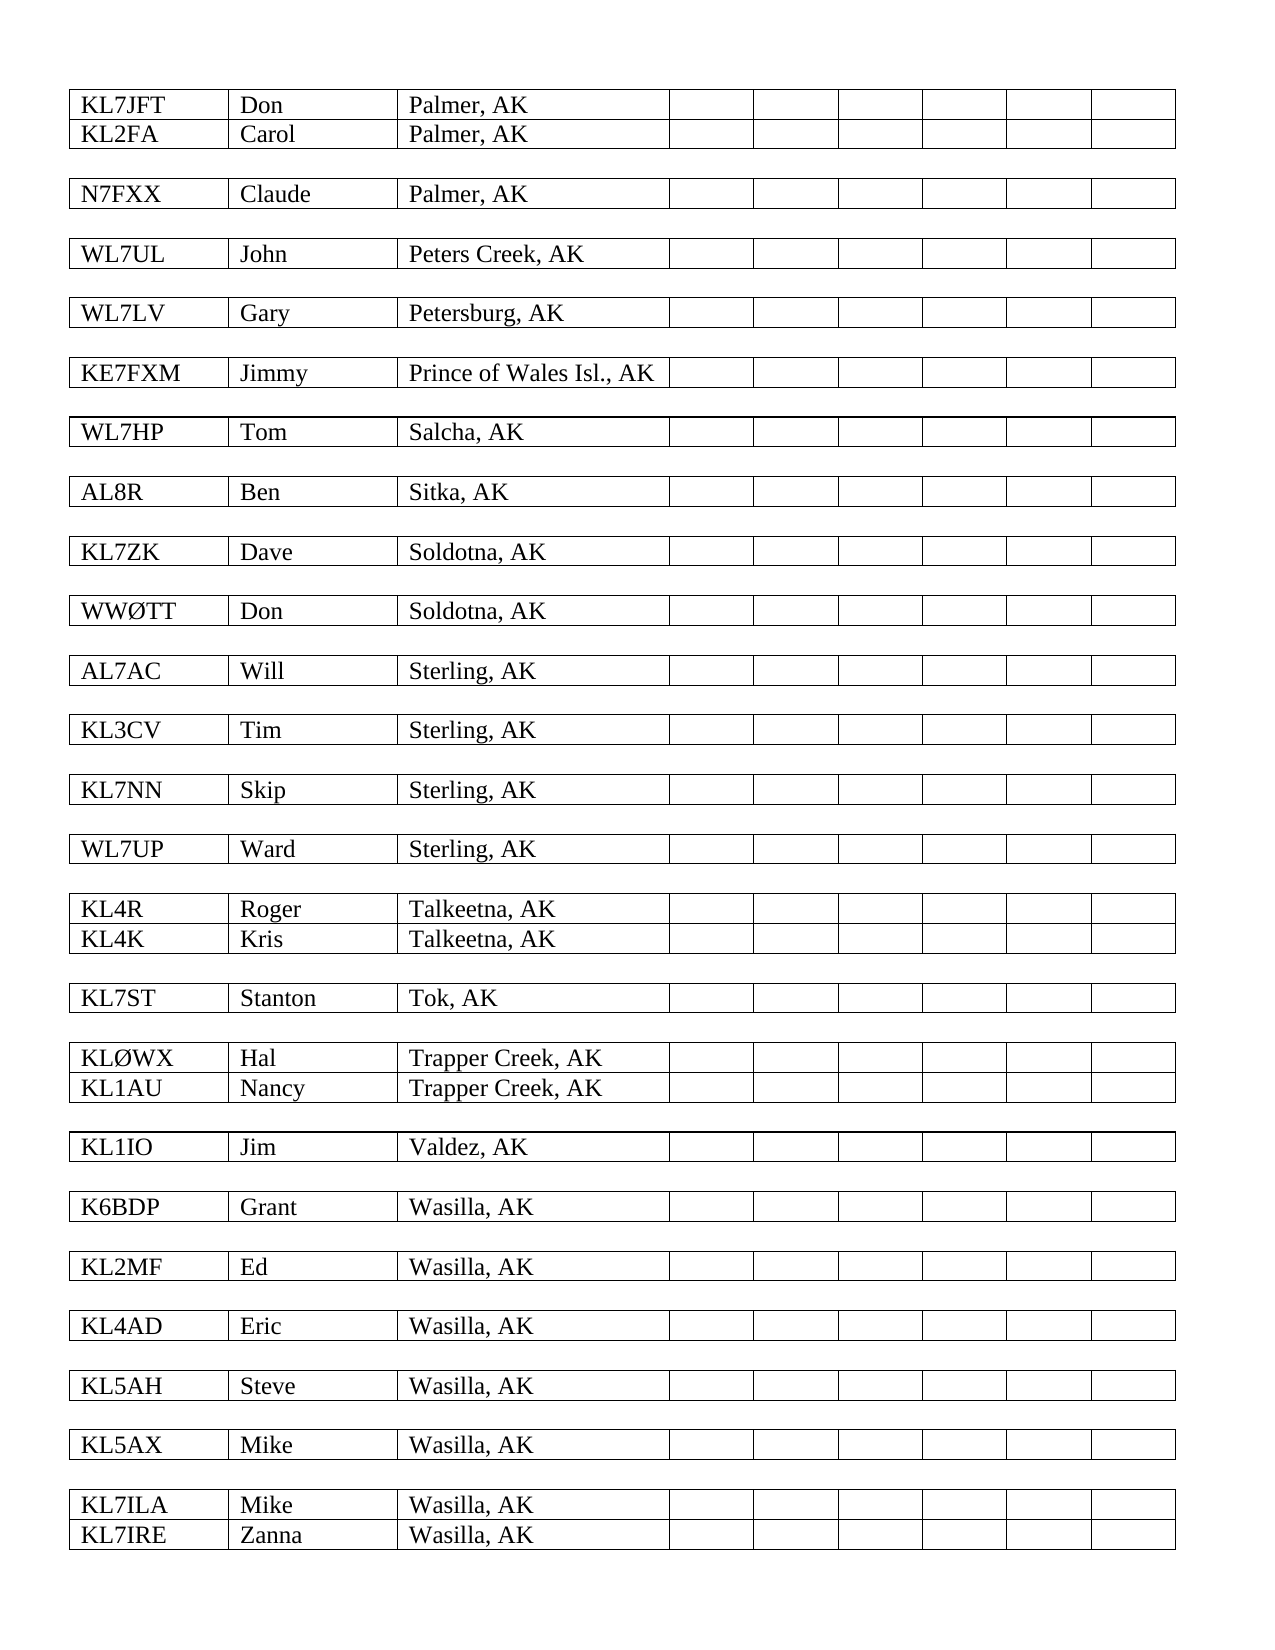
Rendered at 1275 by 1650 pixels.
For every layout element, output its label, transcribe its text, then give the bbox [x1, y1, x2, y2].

table_header [1092, 835, 1175, 863]
table_header Ben [229, 477, 397, 506]
table_header [839, 656, 922, 684]
table_header [398, 775, 669, 804]
table_header Grant [229, 1192, 397, 1221]
table_header [839, 179, 922, 208]
table_header [754, 984, 838, 1012]
table_header KL1IO [70, 1133, 228, 1161]
table_header Wasilla, AK [398, 1371, 669, 1399]
table_cell [670, 924, 753, 953]
table_header [1007, 477, 1091, 506]
table_header Palmer, AK [398, 90, 669, 118]
table_header Talkeetna, AK [398, 894, 669, 923]
table_header [670, 715, 753, 744]
table_header [839, 1133, 922, 1161]
table_header [754, 477, 838, 506]
table_header [1092, 179, 1175, 208]
table_header KL5AX [70, 1430, 228, 1459]
table_header Salcha, AK [398, 418, 669, 446]
table_cell [670, 1520, 753, 1548]
table_header [1092, 358, 1175, 387]
table_header Tom [229, 418, 397, 446]
table_cell Carol [229, 120, 397, 148]
table_header WL7UP [70, 835, 228, 863]
table_cell [1007, 924, 1091, 953]
table_header AL8R [70, 477, 228, 506]
table_cell KL7IRE [70, 1520, 228, 1548]
table_cell Kris [229, 924, 397, 953]
table_header [670, 358, 753, 387]
table_header [754, 1430, 838, 1459]
table_header [670, 775, 753, 804]
table_header [923, 656, 1006, 684]
table_header [754, 1311, 838, 1340]
table_cell [398, 1520, 669, 1548]
table_header Wasilla, AK [398, 1252, 669, 1280]
table_cell KL2FA [70, 120, 228, 148]
table_header Prince of Wales Isl., AK [398, 358, 669, 387]
table_header [754, 835, 838, 863]
table_cell [398, 1073, 669, 1102]
table_header [670, 835, 753, 863]
table_cell [839, 1520, 922, 1548]
table_header Skip [229, 775, 397, 804]
table_header Eric [229, 1311, 397, 1340]
table_header [923, 537, 1006, 565]
table_cell Zanna [229, 1520, 397, 1548]
table_header KL7NN [70, 775, 228, 804]
table_header [1092, 775, 1175, 804]
table_header Sterling, AK [398, 835, 669, 863]
table_header [754, 1490, 838, 1519]
table_header [1007, 775, 1091, 804]
table_header Jim [229, 1133, 397, 1161]
table_header [839, 596, 922, 625]
table_header [398, 1311, 669, 1340]
table_header [839, 1252, 922, 1280]
table_header [670, 239, 753, 267]
table_header [1092, 1311, 1175, 1340]
table_header Ward [229, 835, 397, 863]
table_header [1092, 1371, 1175, 1399]
table_header [754, 775, 838, 804]
table_header [670, 179, 753, 208]
table_header Sitka, AK [398, 477, 669, 506]
table_header [1092, 477, 1175, 506]
table_header KL7ST [70, 984, 228, 1012]
table_header [839, 775, 922, 804]
table_header [754, 90, 838, 118]
table_header [1092, 715, 1175, 744]
table_header KE7FXM [70, 358, 228, 387]
table_header Mike [229, 1490, 397, 1519]
table_header [923, 1311, 1006, 1340]
table_header [670, 418, 753, 446]
table_header Tok, AK [398, 984, 669, 1012]
table_header [754, 179, 838, 208]
table_header [1092, 1252, 1175, 1280]
table_header [1007, 1430, 1091, 1459]
table_header [754, 537, 838, 565]
table_header Mike [229, 1430, 397, 1459]
table_header [1007, 179, 1091, 208]
table_header [1092, 1043, 1175, 1072]
table_header Hal [229, 1043, 397, 1072]
table_header [923, 418, 1006, 446]
table_header KL3CV [70, 715, 228, 744]
table_header [670, 1371, 753, 1399]
table_header WL7LV [70, 298, 228, 327]
table_header Jimmy [229, 358, 397, 387]
table_header WL7UL [70, 239, 228, 267]
table_cell [670, 120, 753, 148]
table_header [1092, 894, 1175, 923]
table_header [754, 656, 838, 684]
table_header [839, 1043, 922, 1072]
table_header KL5AH [70, 1371, 228, 1399]
table_header [839, 477, 922, 506]
table_header [1007, 1043, 1091, 1072]
table_header Sterling, AK [398, 656, 669, 684]
table_header [1007, 1490, 1091, 1519]
table_header K6BDP [70, 1192, 228, 1221]
table_header [1092, 90, 1175, 118]
table_header [839, 298, 922, 327]
table_cell [923, 1073, 1006, 1102]
table_header [670, 1133, 753, 1161]
table_header [923, 1490, 1006, 1519]
table_header [1007, 298, 1091, 327]
table_header [1092, 1133, 1175, 1161]
table_header [839, 1490, 922, 1519]
table_header [923, 1430, 1006, 1459]
table_header [1007, 90, 1091, 118]
table_header [839, 894, 922, 923]
table_header [1092, 1490, 1175, 1519]
table_header [670, 298, 753, 327]
table_header Don [229, 90, 397, 118]
table_header [398, 1043, 669, 1072]
table_header Ed [229, 1252, 397, 1280]
table_header [1007, 358, 1091, 387]
table_header John [229, 239, 397, 267]
table_header [398, 715, 669, 744]
table_cell [1092, 1520, 1175, 1548]
table_header [839, 984, 922, 1012]
table_cell KL1AU [70, 1073, 228, 1102]
table_header [670, 894, 753, 923]
table_header Petersburg, AK [398, 298, 669, 327]
table_header [923, 1252, 1006, 1280]
table_header [754, 1252, 838, 1280]
table_header [923, 984, 1006, 1012]
table_cell [839, 924, 922, 953]
table_header [923, 596, 1006, 625]
table_header [670, 1192, 753, 1221]
table_header Wasilla, AK [398, 1192, 669, 1221]
table_header Dave [229, 537, 397, 565]
table_header [923, 358, 1006, 387]
table_header [923, 239, 1006, 267]
table_header [1092, 656, 1175, 684]
table_header AL7AC [70, 656, 228, 684]
table_header [754, 358, 838, 387]
table_header WL7HP [70, 418, 228, 446]
table_header [670, 477, 753, 506]
table_cell [754, 120, 838, 148]
table_header KL7JFT [70, 90, 228, 118]
table_header [670, 984, 753, 1012]
table_cell Palmer, AK [398, 120, 669, 148]
table_header Don [229, 596, 397, 625]
table_header [754, 715, 838, 744]
table_header [1007, 1192, 1091, 1221]
table_header [670, 537, 753, 565]
table_cell [923, 1520, 1006, 1548]
table_header [923, 477, 1006, 506]
table_header [923, 179, 1006, 208]
table_header [839, 1371, 922, 1399]
table_header [1007, 1133, 1091, 1161]
table_header KL7ILA [70, 1490, 228, 1519]
table_header [923, 298, 1006, 327]
table_header [1092, 1430, 1175, 1459]
table_header [1092, 537, 1175, 565]
table_header [1007, 715, 1091, 744]
table_header [839, 90, 922, 118]
table_cell [754, 1520, 838, 1548]
table_header [839, 1430, 922, 1459]
table_header [1007, 984, 1091, 1012]
table_header [923, 715, 1006, 744]
table_header Stanton [229, 984, 397, 1012]
table_header [923, 1043, 1006, 1072]
table_cell [839, 1073, 922, 1102]
table_header WWØTT [70, 596, 228, 625]
table_header Gary [229, 298, 397, 327]
table_cell [1092, 1073, 1175, 1102]
table_header Soldotna, AK [398, 537, 669, 565]
table_header [1007, 835, 1091, 863]
table_header KLØWX [70, 1043, 228, 1072]
table_cell [839, 120, 922, 148]
table_header Claude [229, 179, 397, 208]
table_header Steve [229, 1371, 397, 1399]
table_header [923, 1371, 1006, 1399]
table_header [1007, 596, 1091, 625]
table_header Wasilla, AK [398, 1430, 669, 1459]
table_header [839, 358, 922, 387]
table_header [1092, 596, 1175, 625]
table_header [670, 1252, 753, 1280]
table_header [754, 239, 838, 267]
table_header [839, 239, 922, 267]
table_header [1007, 1371, 1091, 1399]
table_header N7FXX [70, 179, 228, 208]
table_cell [754, 924, 838, 953]
table_header Peters Creek, AK [398, 239, 669, 267]
table_header [754, 418, 838, 446]
table_header KL2MF [70, 1252, 228, 1280]
table_header [1092, 298, 1175, 327]
table_header [670, 1043, 753, 1072]
table_cell [670, 1073, 753, 1102]
table_cell KL4K [70, 924, 228, 953]
table_header [754, 298, 838, 327]
table_header [1007, 656, 1091, 684]
table_header Tim [229, 715, 397, 744]
table_header [923, 835, 1006, 863]
table_header [923, 894, 1006, 923]
table_cell Talkeetna, [398, 924, 669, 953]
table_header [1007, 418, 1091, 446]
table_header [754, 1133, 838, 1161]
table_header [1092, 984, 1175, 1012]
table_cell [1007, 120, 1091, 148]
table_cell [1092, 120, 1175, 148]
table_header [670, 1430, 753, 1459]
table_header [1007, 1252, 1091, 1280]
table_cell [229, 1073, 397, 1102]
table_header [1007, 239, 1091, 267]
table_header KL7ZK [70, 537, 228, 565]
table_header [754, 1192, 838, 1221]
table_cell [754, 1073, 838, 1102]
table_header [670, 1490, 753, 1519]
table_cell [1007, 1073, 1091, 1102]
table_header [1007, 1311, 1091, 1340]
table_header [754, 596, 838, 625]
table_header [1007, 894, 1091, 923]
table_header [1092, 239, 1175, 267]
table_cell [1007, 1520, 1091, 1548]
table_header Roger [229, 894, 397, 923]
table_header KL4AD [70, 1311, 228, 1340]
table_header [1092, 1192, 1175, 1221]
table_header [923, 1192, 1006, 1221]
table_header Will [229, 656, 397, 684]
table_header [839, 1311, 922, 1340]
table_header [923, 90, 1006, 118]
table_header [839, 418, 922, 446]
table_cell [923, 120, 1006, 148]
table_header [1092, 418, 1175, 446]
table_header Soldotna, AK [398, 596, 669, 625]
table_cell [1092, 924, 1175, 953]
table_header [754, 1043, 838, 1072]
table_header [670, 1311, 753, 1340]
table_cell [923, 924, 1006, 953]
table_header [923, 775, 1006, 804]
table_header Palmer, AK [398, 179, 669, 208]
table_header [398, 1133, 669, 1161]
table_header [670, 596, 753, 625]
table_header [839, 1192, 922, 1221]
table_header [670, 656, 753, 684]
table_header [839, 835, 922, 863]
table_header [398, 1490, 669, 1519]
table_header [754, 1371, 838, 1399]
table_header KL4R [70, 894, 228, 923]
table_header [839, 715, 922, 744]
table_header [670, 90, 753, 118]
table_header [923, 1133, 1006, 1161]
table_header [839, 537, 922, 565]
table_header [1007, 537, 1091, 565]
table_header [754, 894, 838, 923]
